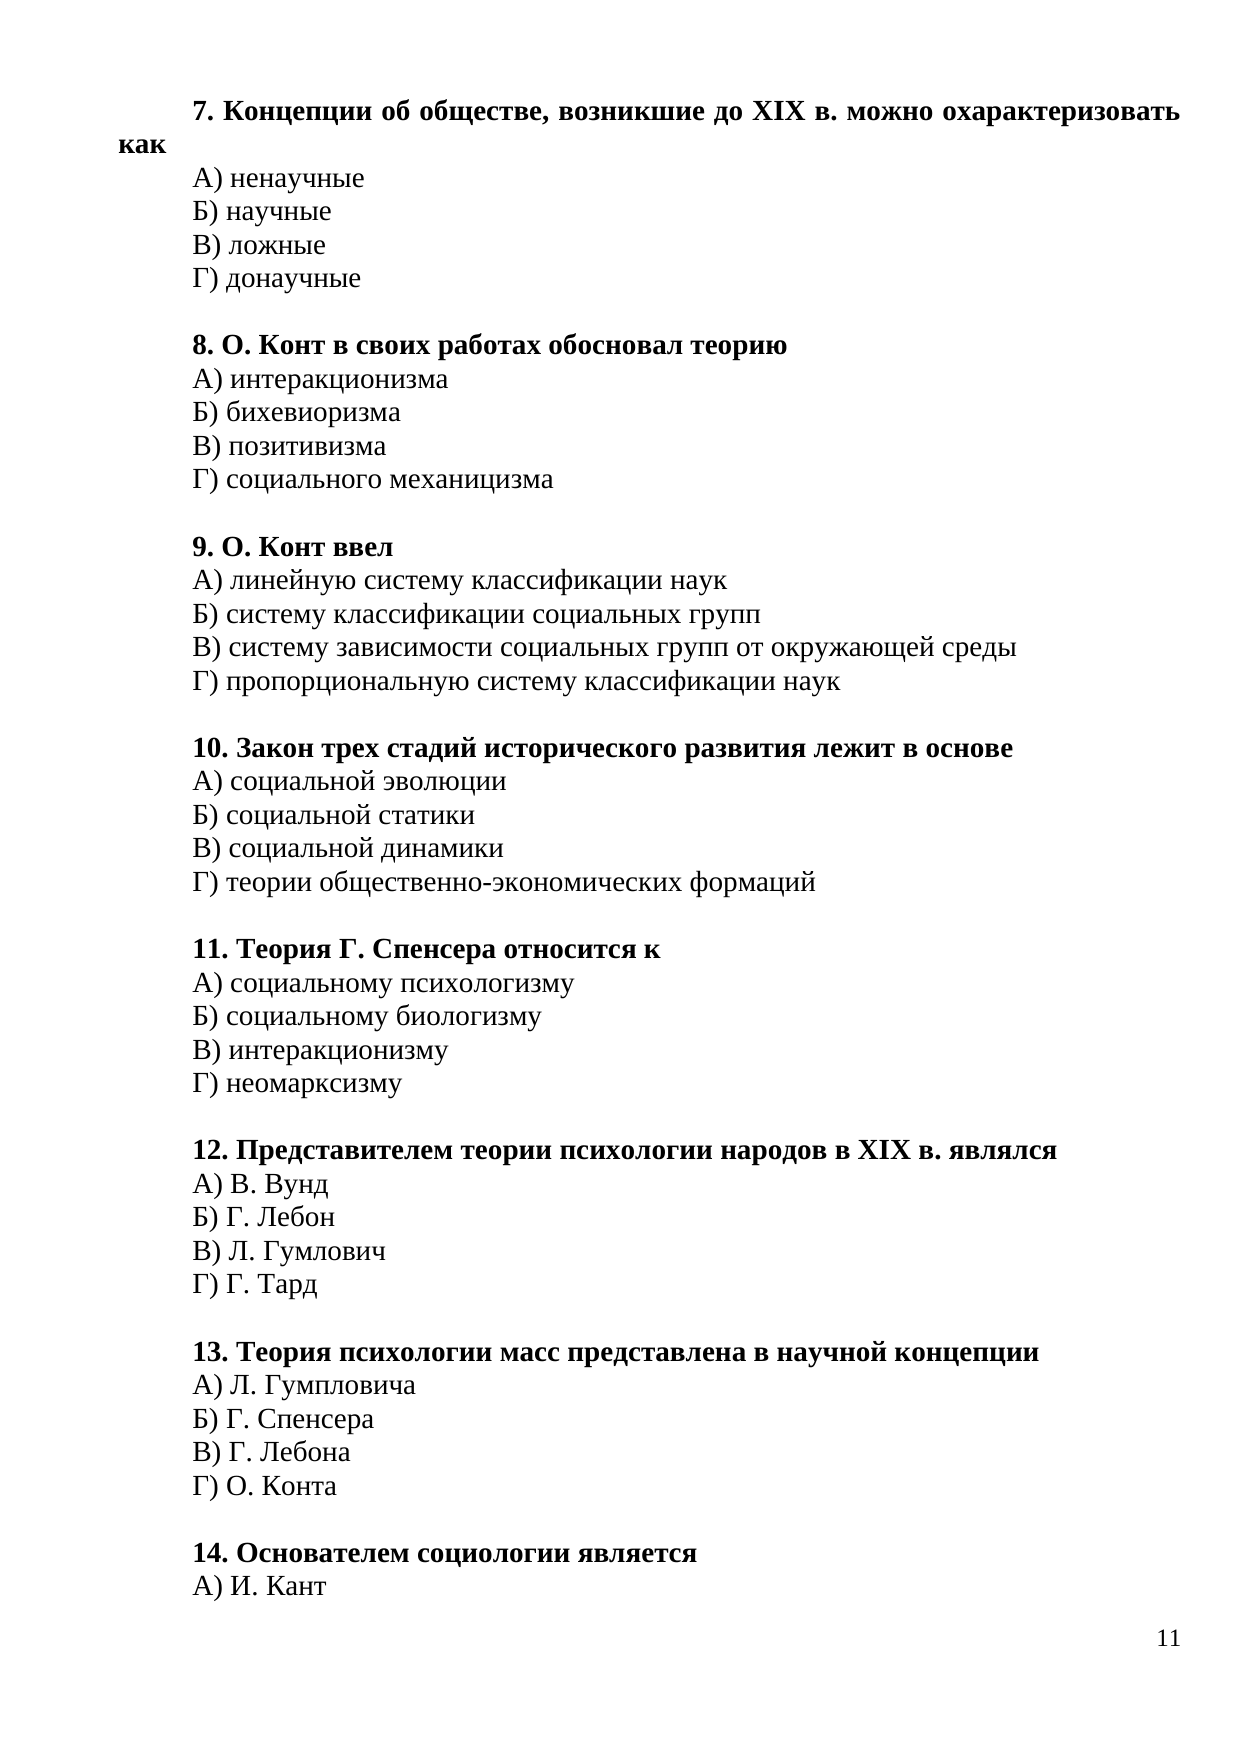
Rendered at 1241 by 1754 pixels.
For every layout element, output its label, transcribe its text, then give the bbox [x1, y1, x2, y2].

text Б) научные [118, 193, 1181, 227]
text 10. Закон трех стадий исторического развития лежит в основе [118, 730, 1181, 763]
text Б) социальной статики [118, 797, 1181, 831]
text 12. Представителем теории психологии народов в XIX в. являлся [118, 1132, 1181, 1166]
text В) Г. Лебона [118, 1434, 1181, 1468]
text Б) бихевиоризма [118, 394, 1181, 428]
text В) систему зависимости социальных групп от окружающей среды [118, 629, 1181, 663]
text 9. О. Конт ввел [118, 529, 1181, 562]
text 7. Концепции об обществе, возникшие до XIX в. можно охарактеризовать как [118, 93, 1181, 160]
text А) И. Кант [118, 1568, 1181, 1602]
text В) ложные [118, 227, 1181, 260]
text 13. Теория психологии масс представлена в научной концепции [118, 1334, 1181, 1367]
text Г) донаучные [118, 260, 1181, 294]
text Г) О. Конта [118, 1468, 1181, 1501]
text В) интеракционизму [118, 1032, 1181, 1065]
text 8. О. Конт в своих работах обосновал теорию [118, 327, 1181, 361]
text Б) Г. Спенсера [118, 1401, 1181, 1434]
text В) Л. Гумлович [118, 1233, 1181, 1267]
text А) интеракционизма [118, 361, 1181, 394]
text 11. Теория Г. Спенсера относится к [118, 931, 1181, 965]
text 14. Основателем социологии является [118, 1535, 1181, 1568]
text А) Л. Гумпловича [118, 1367, 1181, 1401]
text В) позитивизма [118, 428, 1181, 462]
text А) социальному психологизму [118, 965, 1181, 998]
text А) В. Вунд [118, 1166, 1181, 1199]
text Г) пропорциональную систему классификации наук [118, 663, 1181, 696]
text Г) Г. Тард [118, 1267, 1181, 1300]
text А) линейную систему классификации наук [118, 562, 1181, 596]
text Б) социальному биологизму [118, 998, 1181, 1032]
text В) социальной динамики [118, 831, 1181, 864]
text Г) социального механицизма [118, 462, 1181, 495]
text Б) Г. Лебон [118, 1199, 1181, 1233]
text Г) неомарксизму [118, 1065, 1181, 1099]
text А) ненаучные [118, 160, 1181, 193]
text Г) теории общественно-экономических формаций [118, 864, 1181, 898]
text Б) систему классификации социальных групп [118, 596, 1181, 629]
text А) социальной эволюции [118, 763, 1181, 797]
